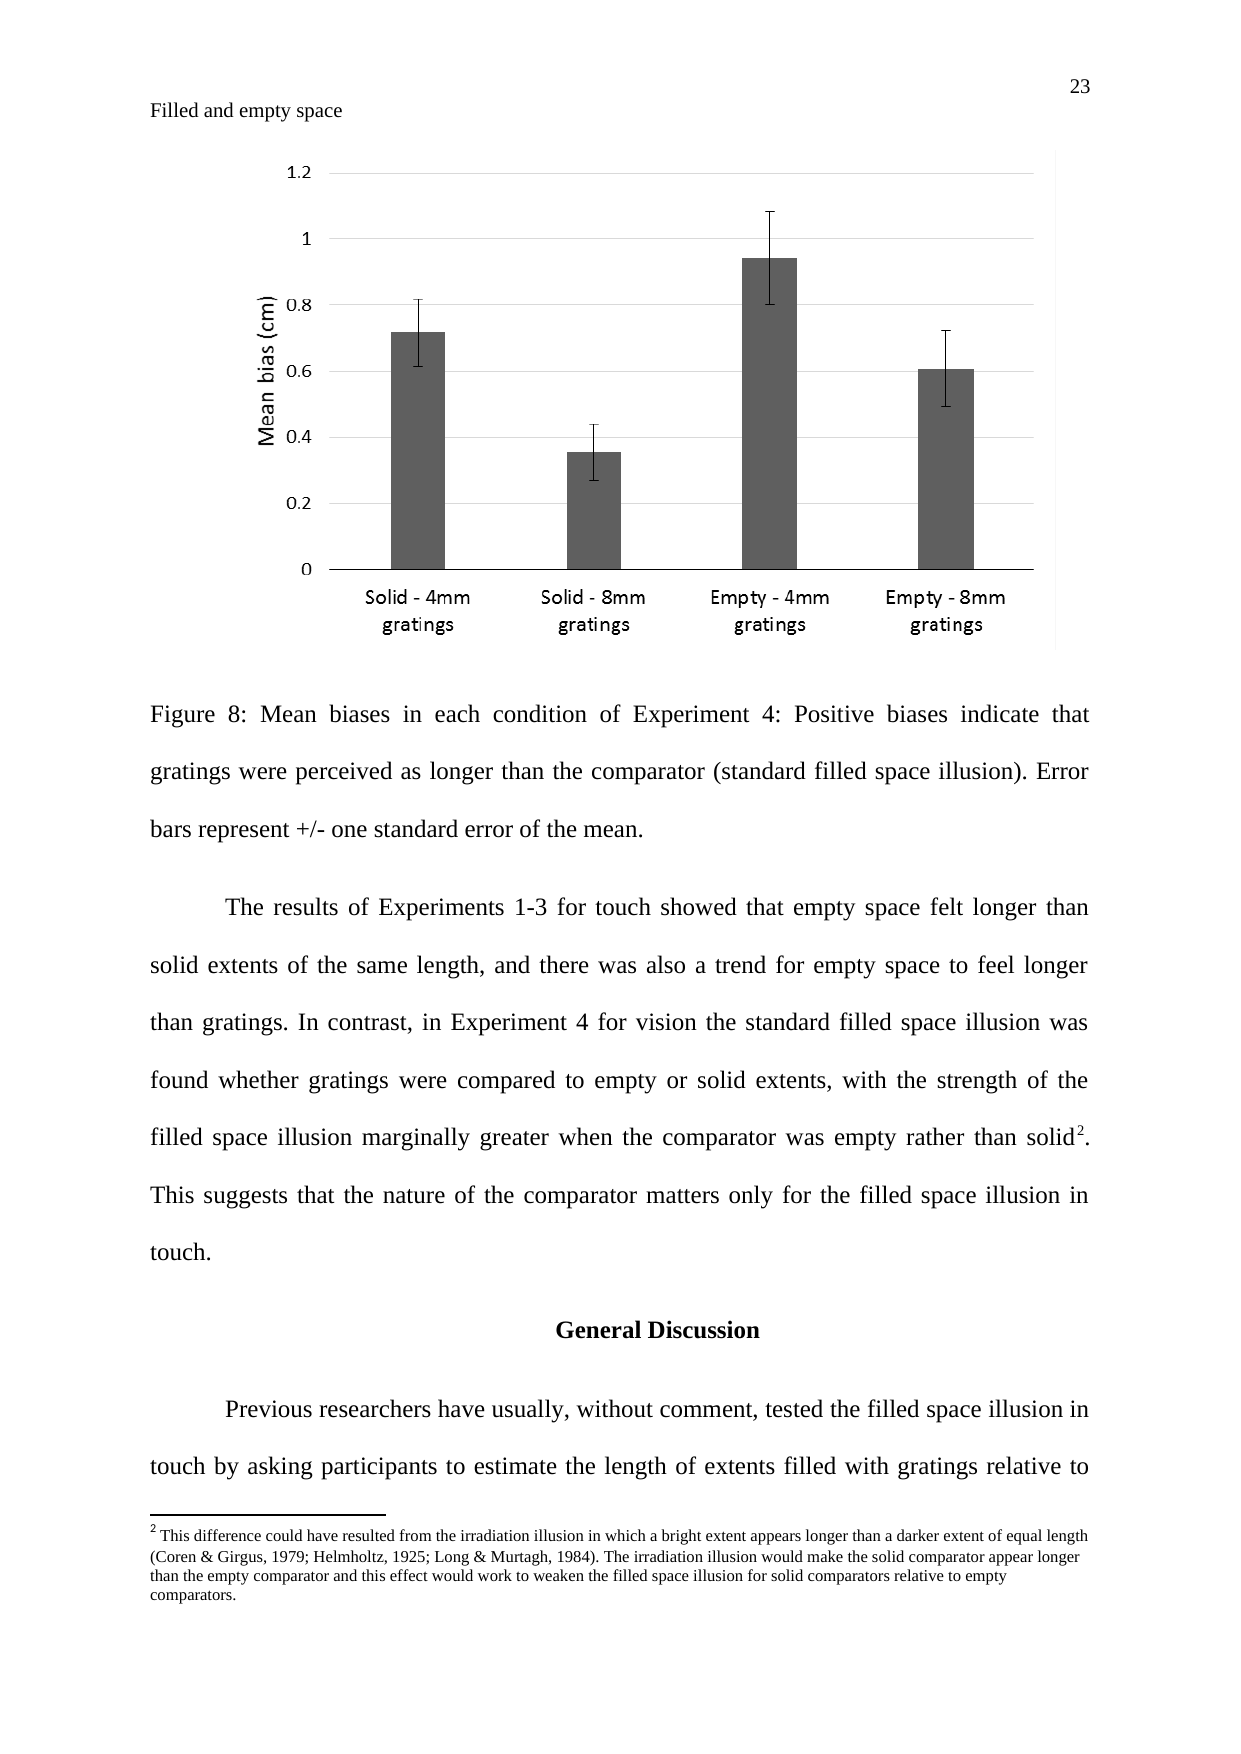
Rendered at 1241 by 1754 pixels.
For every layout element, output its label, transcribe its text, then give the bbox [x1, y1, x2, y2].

text Figure 8: Mean biases in each condition of Experiment 4: Positive biases indicate that gratings were perceived as longer than the comparator (standard filled space illusion). Error bars represent +/- one standard error of the mean. [150, 699, 1090, 843]
text The results of Experiments 1-3 for touch showed that empty space felt longer than solid extents of the same length, and there was also a trend for empty space to feel longer than gratings. In contrast, in Experiment 4 for vision the standard filled space illusion was found whether gratings were compared to empty or solid extents, with the strength of the filled space illusion marginally greater when the comparator was empty rather than solid. This suggests that the nature of the comparator matters only for the filled space illusion in touch. [150, 892, 1090, 1266]
picture [225, 150, 1056, 650]
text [150, 1394, 1090, 1480]
text General Discussion [150, 1316, 1090, 1344]
